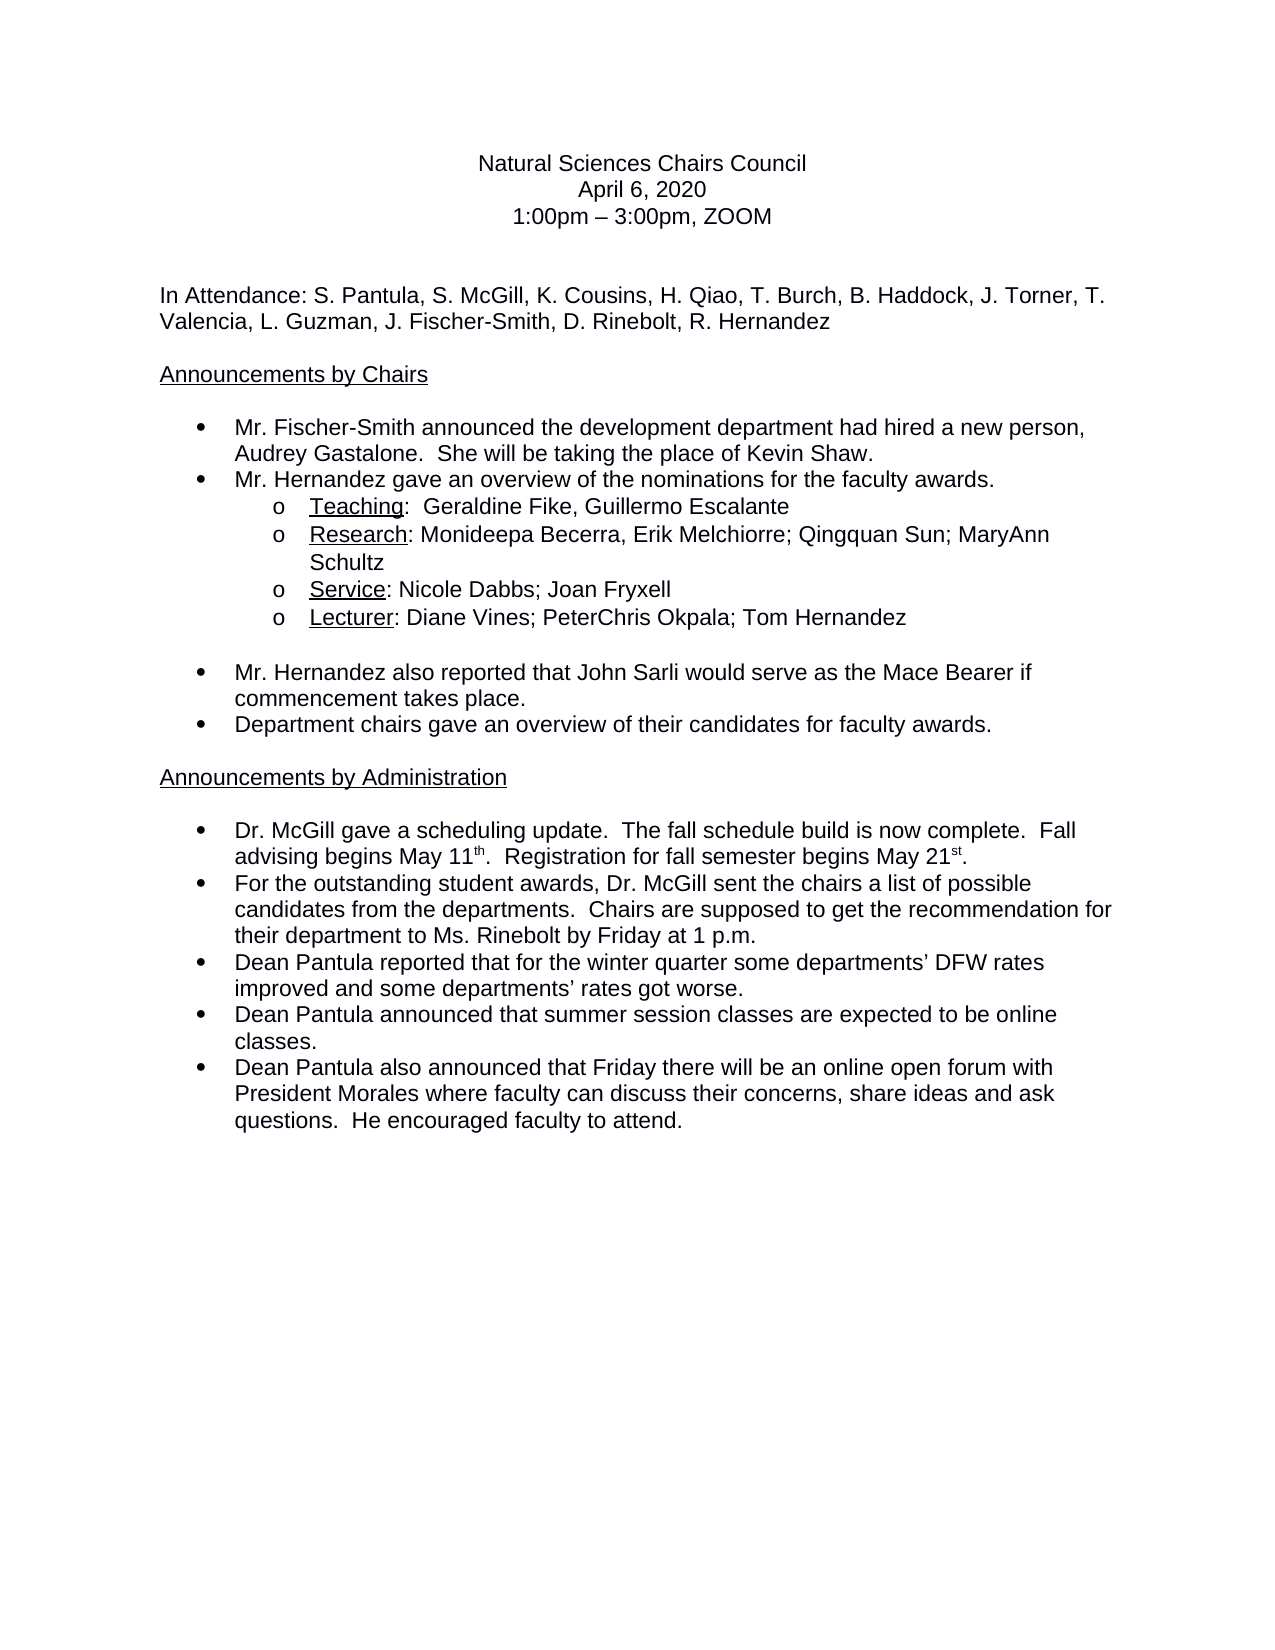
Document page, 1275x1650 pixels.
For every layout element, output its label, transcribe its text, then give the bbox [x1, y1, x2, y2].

list Teaching: Geraldine Fike, Guillermo Escalante [272, 493, 1125, 521]
list Dr. McGill gave a scheduling update. The fall schedule build is now complete. Fall advising begins May 11th. Registration for fall semester begins May 21st. [197, 817, 1125, 869]
text 1:00pm – 3:00pm, ZOOM [159, 203, 1125, 229]
list Research: Monideepa Becerra, Erik Melchiorre; Qingquan Sun; MaryAnn Schultz [272, 521, 1125, 576]
list Service: Nicole Dabbs; Joan Fryxell [272, 576, 1125, 604]
list Mr. Hernandez also reported that John Sarli would serve as the Mace Bearer if commencement takes place. [197, 659, 1125, 711]
list Dean Pantula announced that summer session classes are expected to be online classes. [197, 1001, 1125, 1054]
text Announcements by Administration [159, 764, 1125, 790]
list Dean Pantula reported that for the winter quarter some departments’ DFW rates improved and some departments’ rates got worse. [197, 948, 1125, 1001]
list For the outstanding student awards, Dr. McGill sent the chairs a list of possible candidates from the departments. Chairs are supposed to get the recommendation for their department to Ms. Rinebolt by Friday at 1 p.m. [197, 869, 1125, 948]
list Department chairs gave an overview of their candidates for faculty awards. [197, 711, 1125, 738]
list Mr. Fischer-Smith announced the development department had hired a new person, Audrey Gastalone. She will be taking the place of Kevin Shaw. [197, 413, 1125, 466]
list Dean Pantula also announced that Friday there will be an online open forum with President Morales where faculty can discuss their concerns, share ideas and ask questions. He encouraged faculty to attend. [197, 1054, 1125, 1133]
text April 6, 2020 [159, 176, 1125, 203]
text In Attendance: S. Pantula, S. McGill, K. Cousins, H. Qiao, T. Burch, B. Haddock, J. Torner, T. Valencia, L. Guzman, J. Fischer-Smith, D. Rinebolt, R. Hernandez [159, 282, 1125, 334]
list Mr. Hernandez gave an overview of the nominations for the faculty awards. [197, 466, 1125, 493]
text Natural Sciences Chairs Council [159, 150, 1125, 176]
list Lecturer: Diane Vines; PeterChris Okpala; Tom Hernandez [272, 604, 1125, 632]
text Announcements by Chairs [159, 361, 1125, 387]
